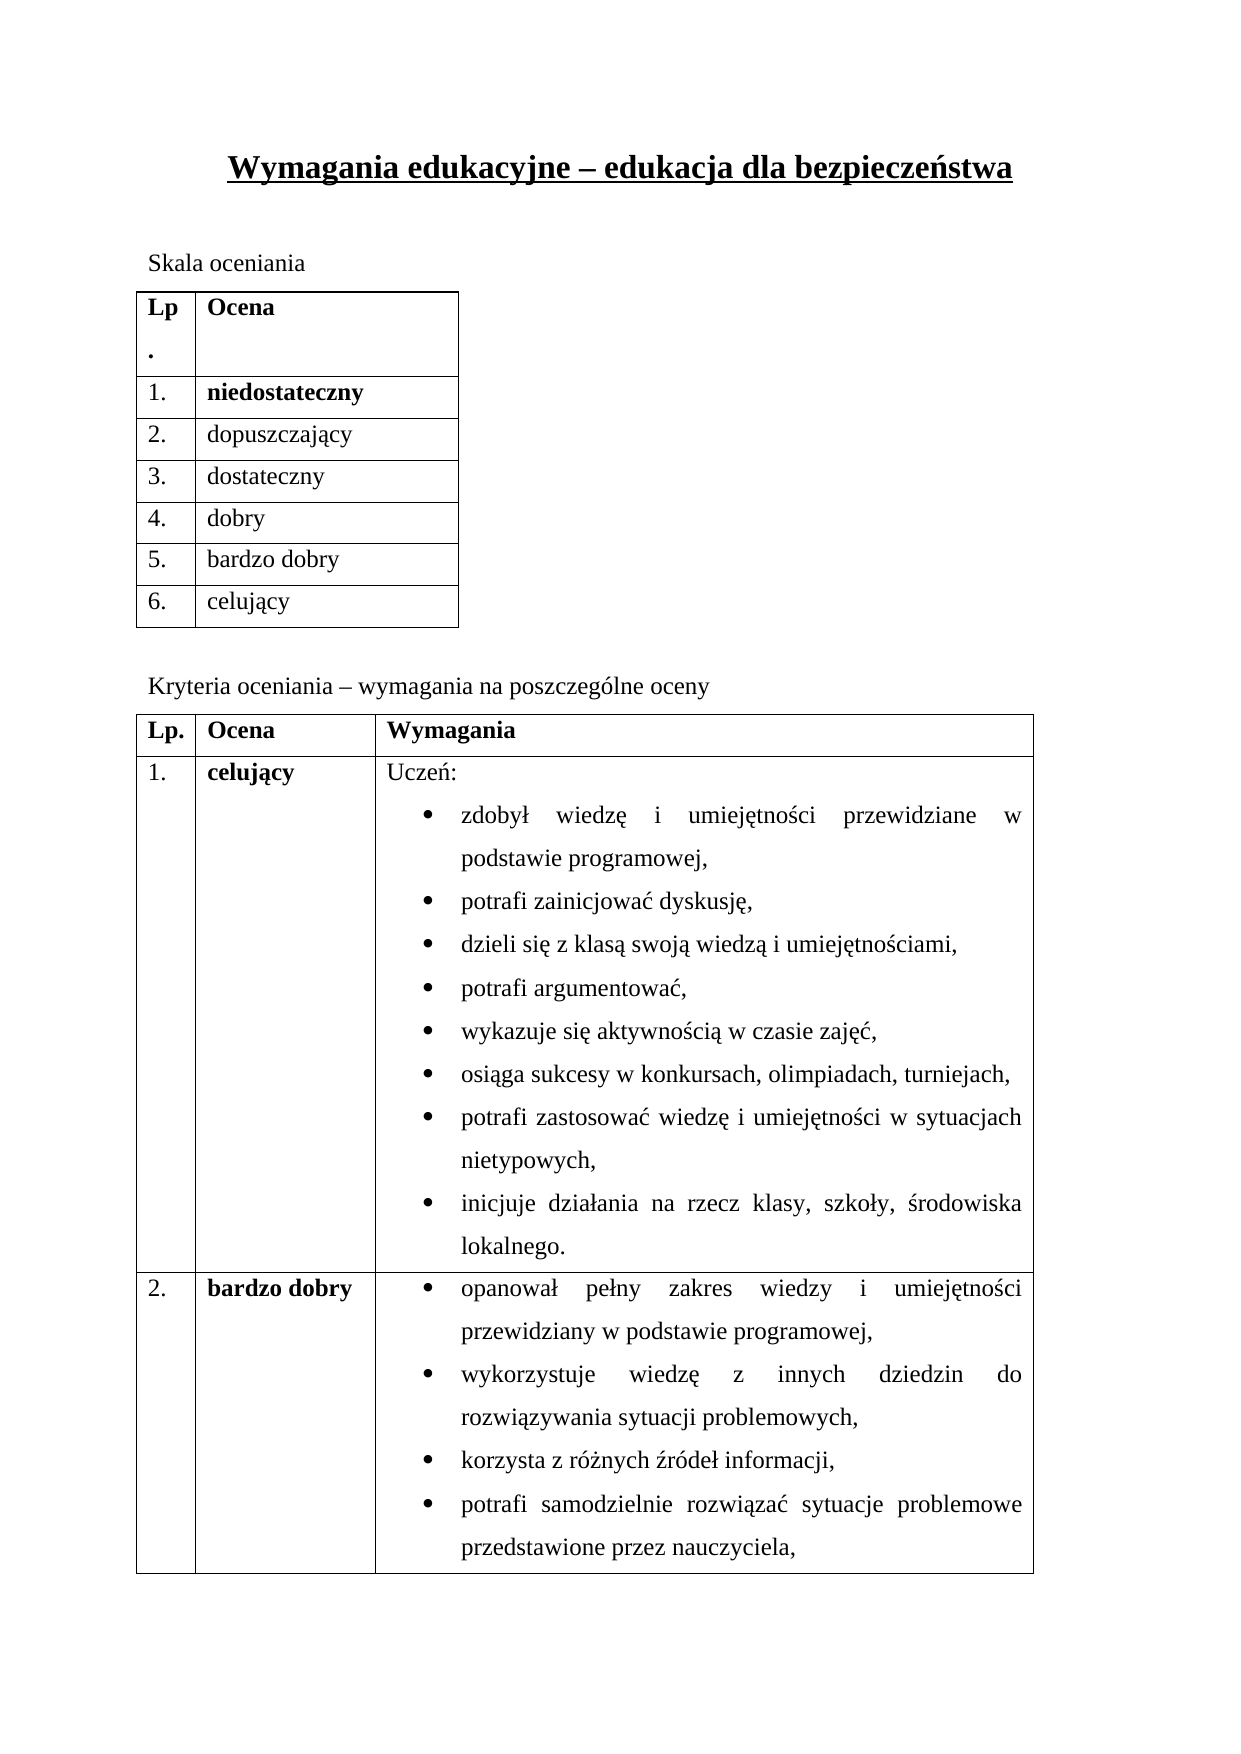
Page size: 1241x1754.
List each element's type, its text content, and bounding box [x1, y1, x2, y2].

table_cell 3. [137, 461, 195, 502]
table_cell dopuszczający [196, 419, 458, 460]
table_header Lp. [137, 715, 195, 756]
table_header Ocena [196, 293, 458, 376]
table_cell 5. [137, 544, 195, 585]
table_cell celujący [196, 757, 375, 1272]
table_header Wymagania [376, 715, 1033, 756]
text Skala oceniania [148, 248, 1093, 277]
table_header Ocena [196, 715, 375, 756]
table_cell 2. [137, 1273, 195, 1573]
text Kryteria oceniania – wymagania na poszczególne oceny [148, 671, 1093, 700]
table_cell bardzo dobry [196, 544, 458, 585]
table_cell 2. [137, 419, 195, 460]
table_cell Uczeń: zdobył wiedzę i umiejętności przewidziane w podstawie programowej, potrafi zainicjować dyskusję, dzieli się z klasą swoją wiedzą i umiejętnościami, potrafi argumentować, wykazuje się aktywnością w czasie zajęć, osiąga sukcesy w konkursach, olimpiadach, turniejach, potrafi zastosować wiedzę i umiejętności w sytuacjach nietypowych, inicjuje działania na rzecz klasy, szkoły, środowiska lokalnego. [376, 757, 1033, 1272]
table_cell 4. [137, 503, 195, 543]
table_cell dostateczny [196, 461, 458, 502]
table_cell 6. [137, 586, 195, 627]
table_cell dobry [196, 503, 458, 543]
table_header Lp. [137, 293, 195, 376]
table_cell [376, 1273, 1033, 1573]
table_cell niedostateczny [196, 377, 458, 418]
text Wymagania edukacyjne – edukacja dla bezpieczeństwa [148, 148, 1093, 186]
table_cell celujący [196, 586, 458, 627]
table_cell 1. [137, 757, 195, 1272]
table_cell 1. [137, 377, 195, 418]
table_cell bardzo dobry [196, 1273, 375, 1573]
